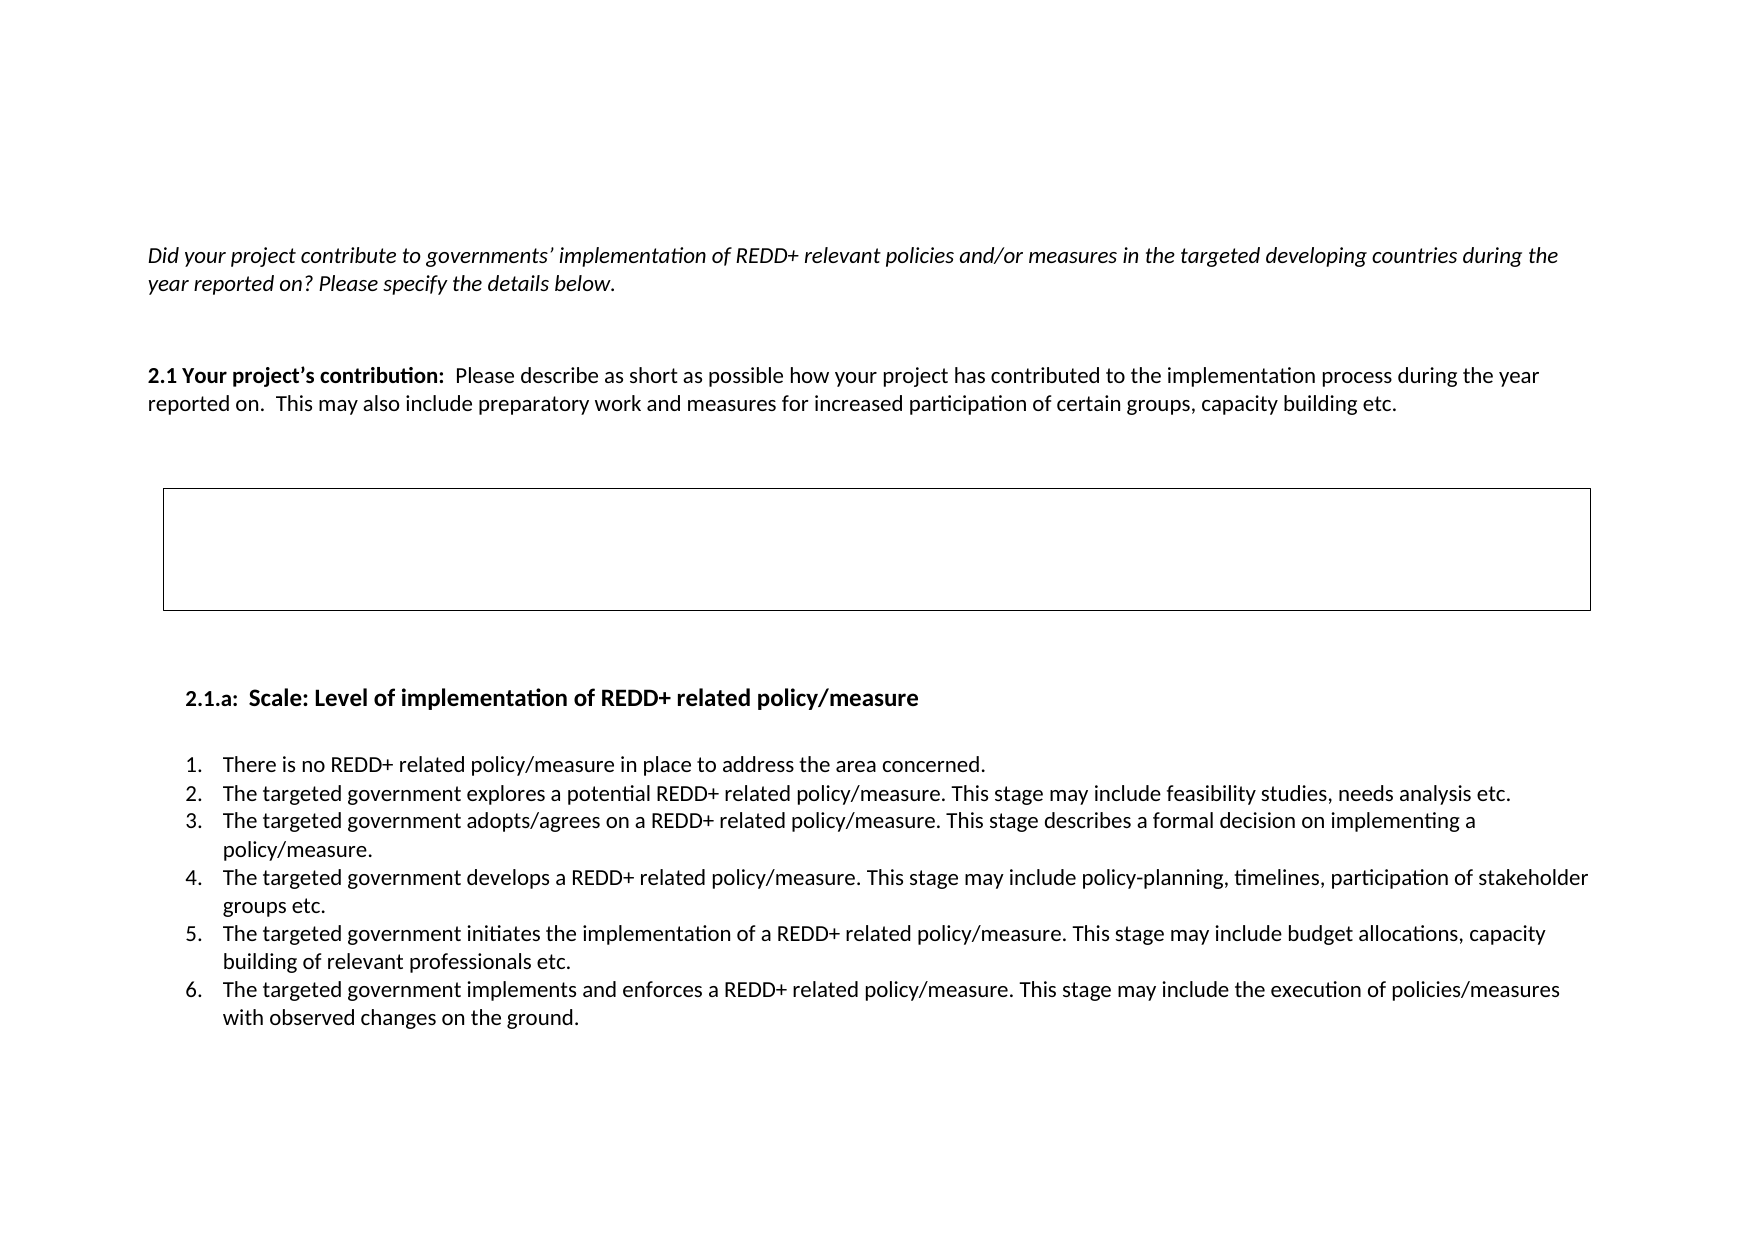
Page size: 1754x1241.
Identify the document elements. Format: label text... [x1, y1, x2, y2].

list The targeted government develops a REDD+ related policy/measure. This stage may include policy-planning, timelines, participation of stakeholder groups etc. [185, 863, 1606, 919]
list There is no REDD+ related policy/measure in place to address the area concerned. [185, 751, 1606, 779]
text 2.1.a: Scale: Level of implementation of REDD+ related policy/measure [185, 682, 1606, 712]
list The targeted government initiates the implementation of a REDD+ related policy/measure. This stage may include budget allocations, capacity building of relevant professionals etc. [185, 919, 1606, 975]
list The targeted government explores a potential REDD+ related policy/measure. This stage may include feasibility studies, needs analysis etc. [185, 779, 1606, 807]
list The targeted government adopts/agrees on a REDD+ related policy/measure. This stage describes a formal decision on implementing a policy/measure. [185, 807, 1606, 863]
text Did your project contribute to governments’ implementation of REDD+ relevant policies and/or measures in the targeted developing countries during the year reported on? Please specify the details below. [148, 242, 1606, 298]
text 2.1 Your project’s contribution: Please describe as short as possible how your project has contributed to the implementation process during the year reported on. This may also include preparatory work and measures for increased participation of certain groups, capacity building etc. [148, 361, 1606, 417]
list The targeted government implements and enforces a REDD+ related policy/measure. This stage may include the execution of policies/measures with observed changes on the ground. [185, 975, 1606, 1031]
